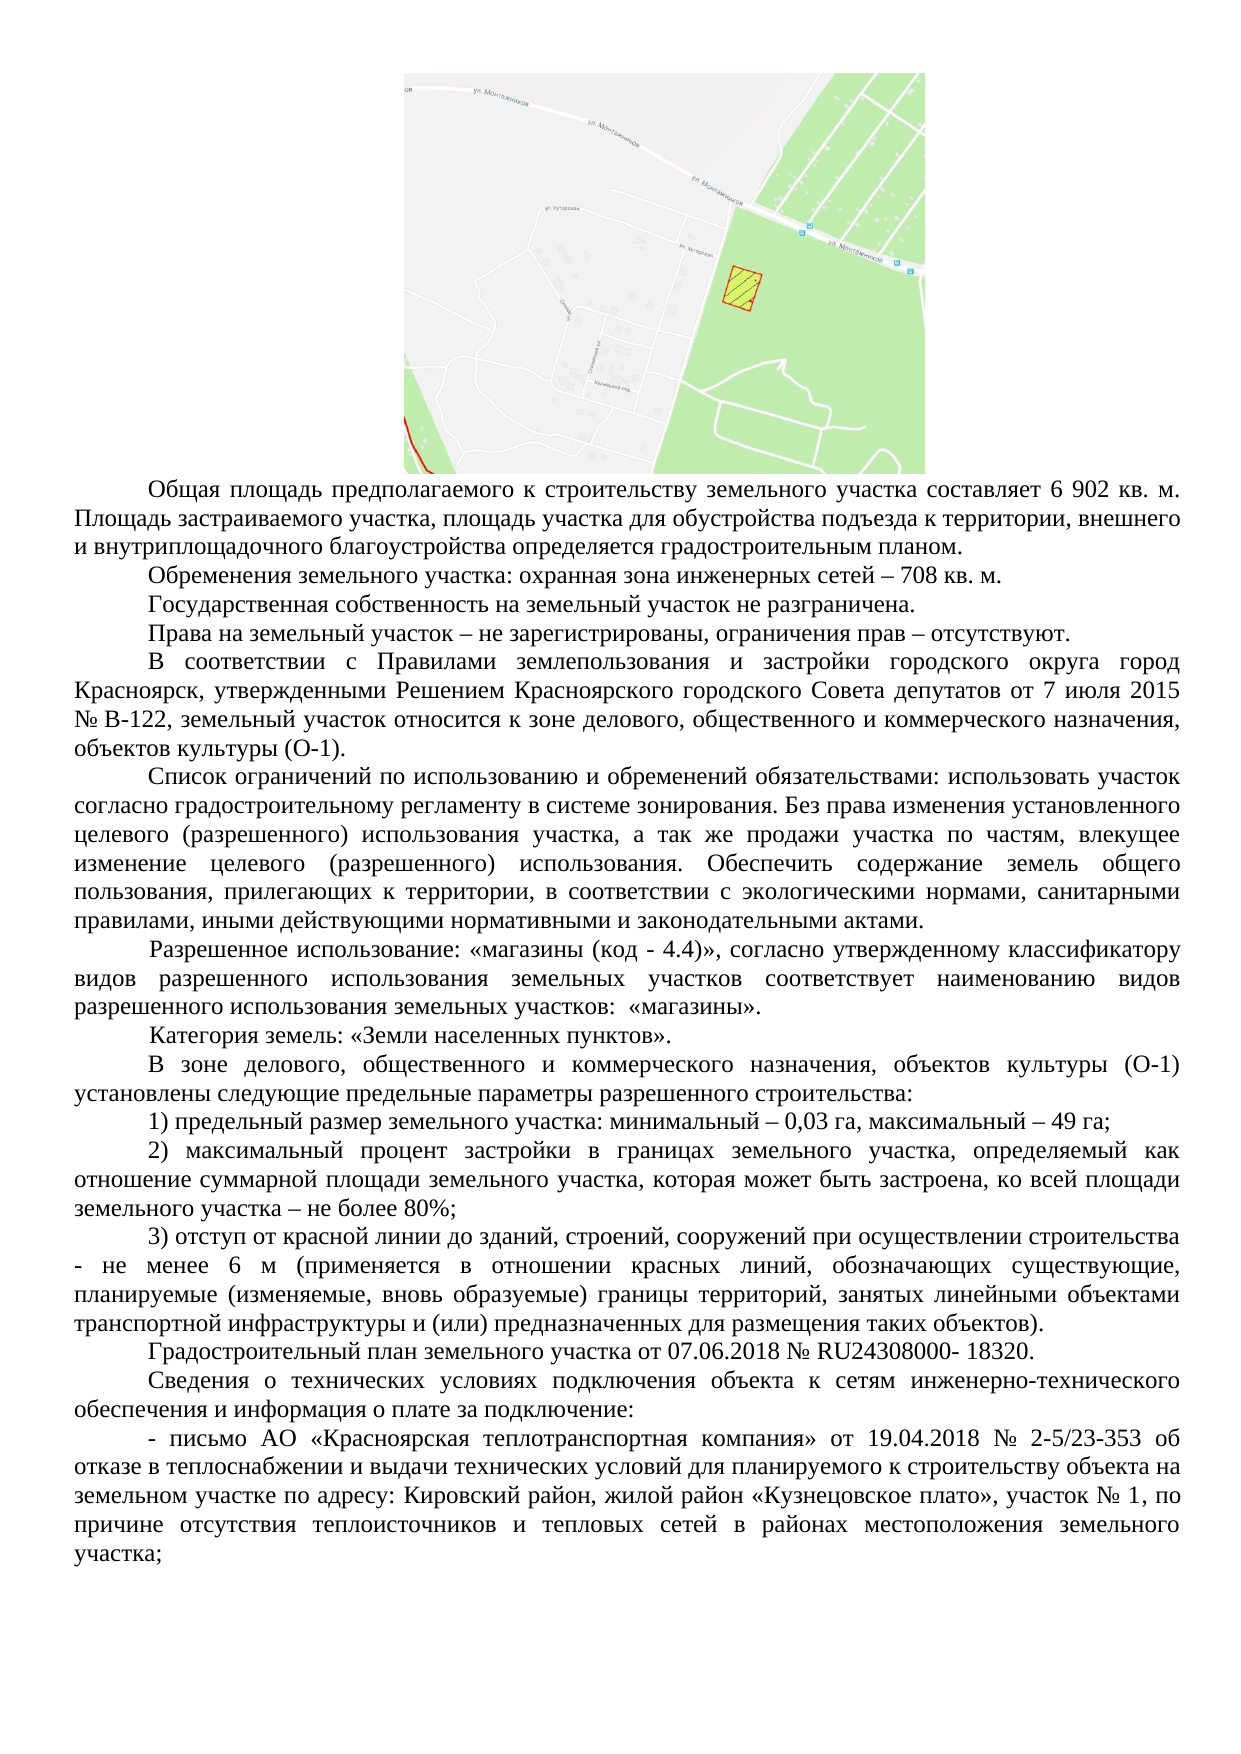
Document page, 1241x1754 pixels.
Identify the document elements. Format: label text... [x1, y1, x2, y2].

text - письмо АО «Красноярская теплотранспортная компания» от 19.04.2018 № 2-5/23-353 об отказе в теплоснабжении и выдачи технических условий для планируемого к строительству объекта на земельном участке по адресу: Кировский район, жилой район «Кузнецовское плато», участок № 1, по причине отсутствия теплоисточников и тепловых сетей в районах местоположения земельного участка; [74, 1423, 1181, 1566]
text Государственная собственность на земельный участок не разграничена. [74, 589, 1181, 618]
text Разрешенное использование: «магазины (код - 4.4)», согласно утвержденному классификатору видов разрешенного использования земельных участков соответствует наименованию видов разрешенного использования земельных участков: «магазины». [74, 934, 1181, 1020]
text 2) максимальный процент застройки в границах земельного участка, определяемый как отношение суммарной площади земельного участка, которая может быть застроена, ко всей площади земельного участка – не более 80%; [74, 1135, 1181, 1221]
text 1) предельный размер земельного участка: минимальный – 0,03 га, максимальный – 49 га; [74, 1106, 1181, 1135]
text Список ограничений по использованию и обременений обязательствами: использовать участок согласно градостроительному регламенту в системе зонирования. Без права изменения установленного целевого (разрешенного) использования участка, а так же продажи участка по частям, влекущее изменение целевого (разрешенного) использования. Обеспечить содержание земель общего пользования, прилегающих к территории, в соответствии с экологическими нормами, санитарными правилами, иными действующими нормативными и законодательными актами. [74, 761, 1181, 934]
text Сведения о технических условиях подключения объекта к сетям инженерно-технического обеспечения и информация о плате за подключение: [74, 1365, 1181, 1423]
text Обременения земельного участка: охранная зона инженерных сетей – 708 кв. м. [74, 560, 1181, 589]
text В соответствии с Правилами землепользования и застройки городского округа город Красноярск, утвержденными Решением Красноярского городского Совета депутатов от 7 июля 2015 № В-122, земельный участок относится к зоне делового, общественного и коммерческого назначения, объектов культуры (О-1). [74, 646, 1181, 761]
text Градостроительный план земельного участка от 07.06.2018 № RU24308000- 18320. [74, 1336, 1181, 1365]
text В зоне делового, общественного и коммерческого назначения, объектов культуры (О-1) установлены следующие предельные параметры разрешенного строительства: [74, 1049, 1181, 1106]
text Категория земель: «Земли населенных пунктов». [74, 1020, 1181, 1049]
text Общая площадь предполагаемого к строительству земельного участка составляет 6 902 кв. м. Площадь застраиваемого участка, площадь участка для обустройства подъезда к территории, внешнего и внутриплощадочного благоустройства определяется градостроительным планом. [74, 474, 1181, 560]
picture [404, 73, 925, 474]
text Права на земельный участок – не зарегистрированы, ограничения прав – отсутствуют. [74, 618, 1181, 646]
text 3) отступ от красной линии до зданий, строений, сооружений при осуществлении строительства - не менее 6 м (применяется в отношении красных линий, обозначающих существующие, планируемые (изменяемые, вновь образуемые) границы территорий, занятых линейными объектами транспортной инфраструктуры и (или) предназначенных для размещения таких объектов). [74, 1221, 1181, 1336]
